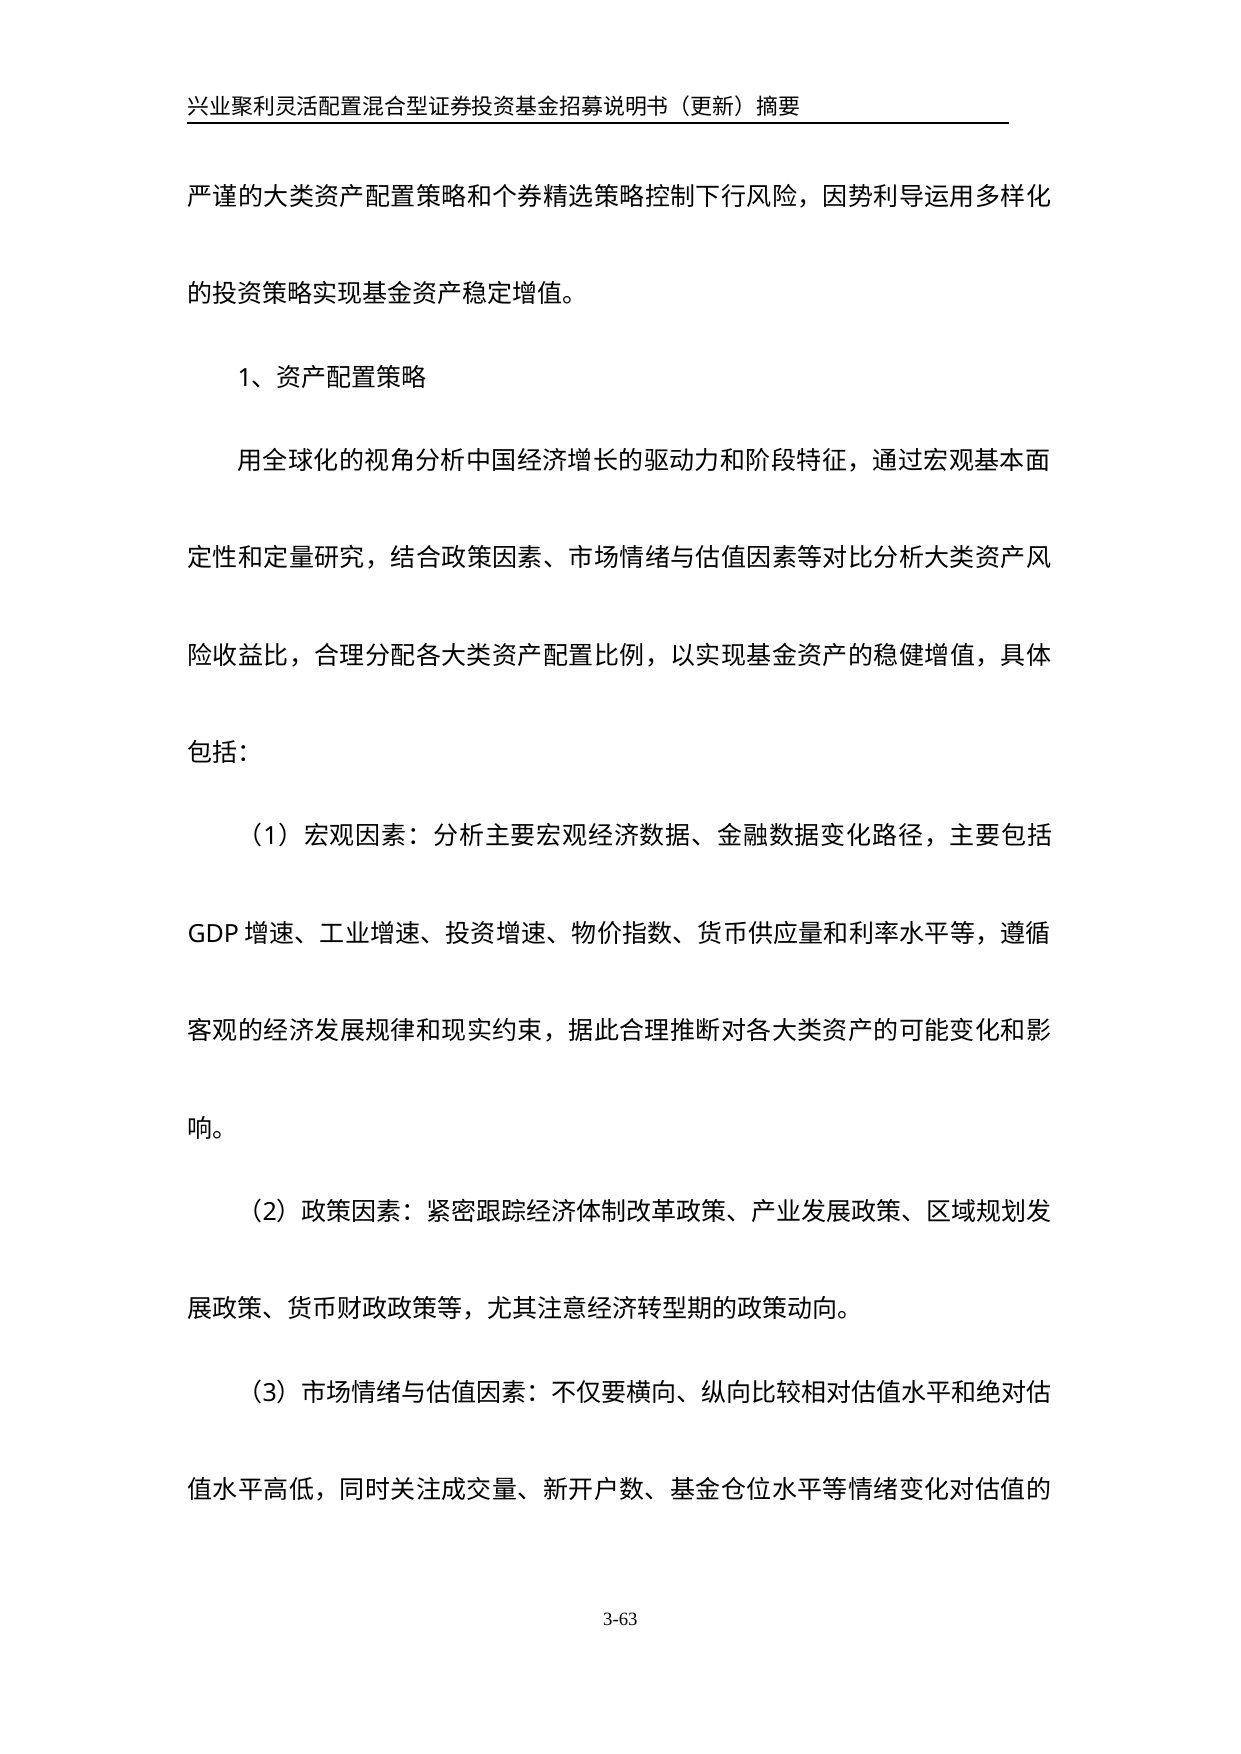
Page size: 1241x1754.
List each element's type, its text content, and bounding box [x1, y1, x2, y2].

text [187, 162, 1053, 324]
text （1）宏观因素：分析主要宏观经济数据、金融数据变化路径，主要包括GDP增速、工业增速、投资增速、物价指数、货币供应量和利率水平等，遵循客观的经济发展规律和现实约束，据此合理推断对各大类资产的可能变化和影响。 [187, 801, 1053, 1159]
text （2）政策因素：紧密跟踪经济体制改革政策、产业发展政策、区域规划发展政策、货币财政政策等，尤其注意经济转型期的政策动向。 [187, 1177, 1053, 1339]
text 用全球化的视角分析中国经济增长的驱动力和阶段特征，通过宏观基本面定性和定量研究，结合政策因素、市场情绪与估值因素等对比分析大类资产风险收益比，合理分配各大类资产配置比例，以实现基金资产的稳健增值，具体包括： [187, 426, 1053, 783]
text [187, 1358, 1053, 1520]
text 1、资产配置策略 [187, 343, 1053, 408]
